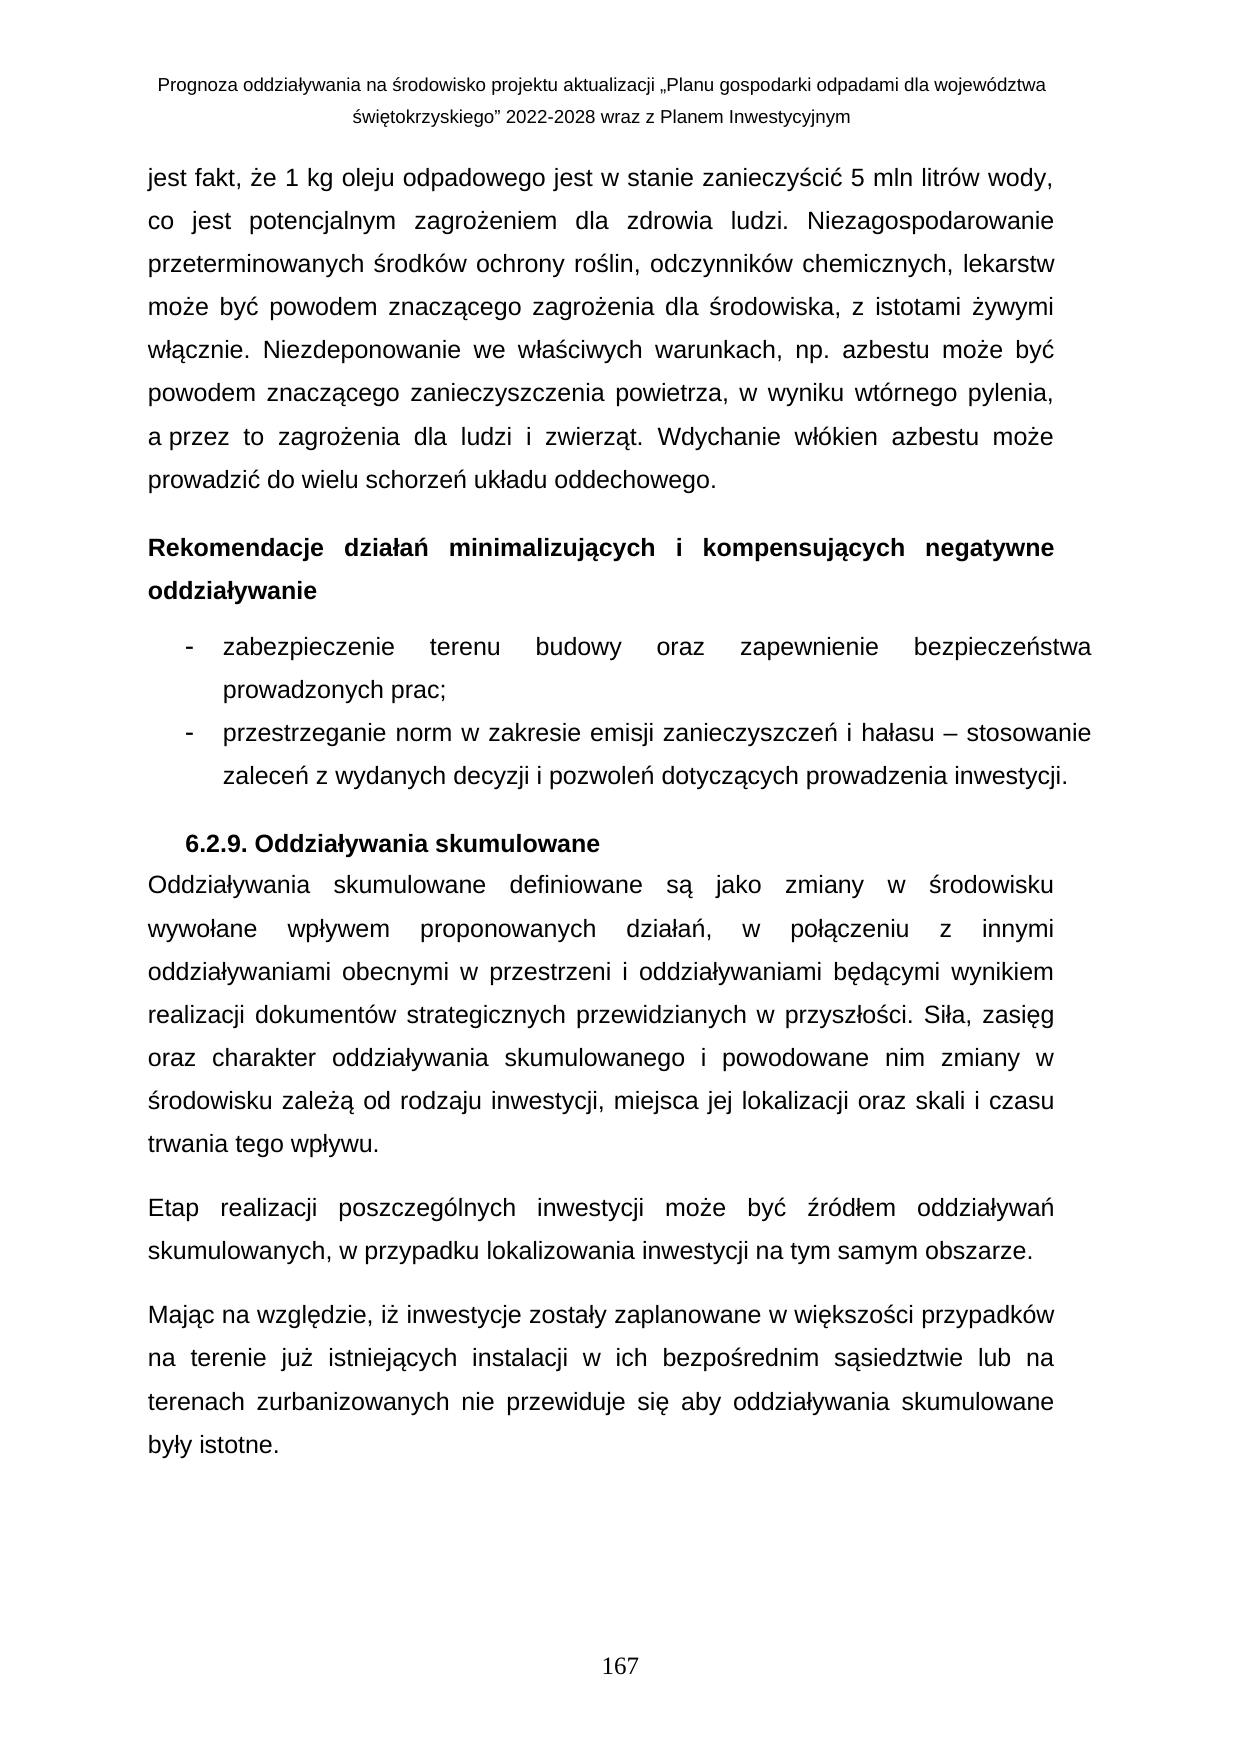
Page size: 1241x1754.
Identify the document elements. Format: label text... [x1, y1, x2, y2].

list 6.2.9. Oddziaływania skumulowane [185, 829, 1055, 858]
list przestrzeganie norm w zakresie emisji zanieczyszczeń i hałasu – stosowanie zaleceń z wydanych decyzji i pozwoleń dotyczących prowadzenia inwestycji. [185, 718, 1093, 790]
text Etap realizacji poszczególnych inwestycji może być źródłem oddziaływań skumulowanych, w przypadku lokalizowania inwestycji na tym samym obszarze. [148, 1193, 1055, 1265]
list zabezpieczenie terenu budowy oraz zapewnienie bezpieczeństwa prowadzonych prac; [185, 631, 1093, 703]
text Rekomendacje działań minimalizujących i kompensujących negatywne oddziaływanie [148, 533, 1055, 604]
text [148, 163, 1055, 493]
text Oddziaływania skumulowane definiowane są jako zmiany w środowisku wywołane wpływem proponowanych działań, w połączeniu z innymi oddziaływaniami obecnymi w przestrzeni i oddziaływaniami będącymi wynikiem realizacji dokumentów strategicznych przewidzianych w przyszłości. Siła, zasięg oraz charakter oddziaływania skumulowanego i powodowane nim zmiany w środowisku zależą od rodzaju inwestycji, miejsca jej lokalizacji oraz skali i czasu trwania tego wpływu. [148, 870, 1055, 1158]
text Mając na względzie, iż inwestycje zostały zaplanowane w większości przypadków na terenie już istniejących instalacji w ich bezpośrednim sąsiedztwie lub na terenach zurbanizowanych nie przewiduje się aby oddziaływania skumulowane były istotne. [148, 1300, 1055, 1458]
